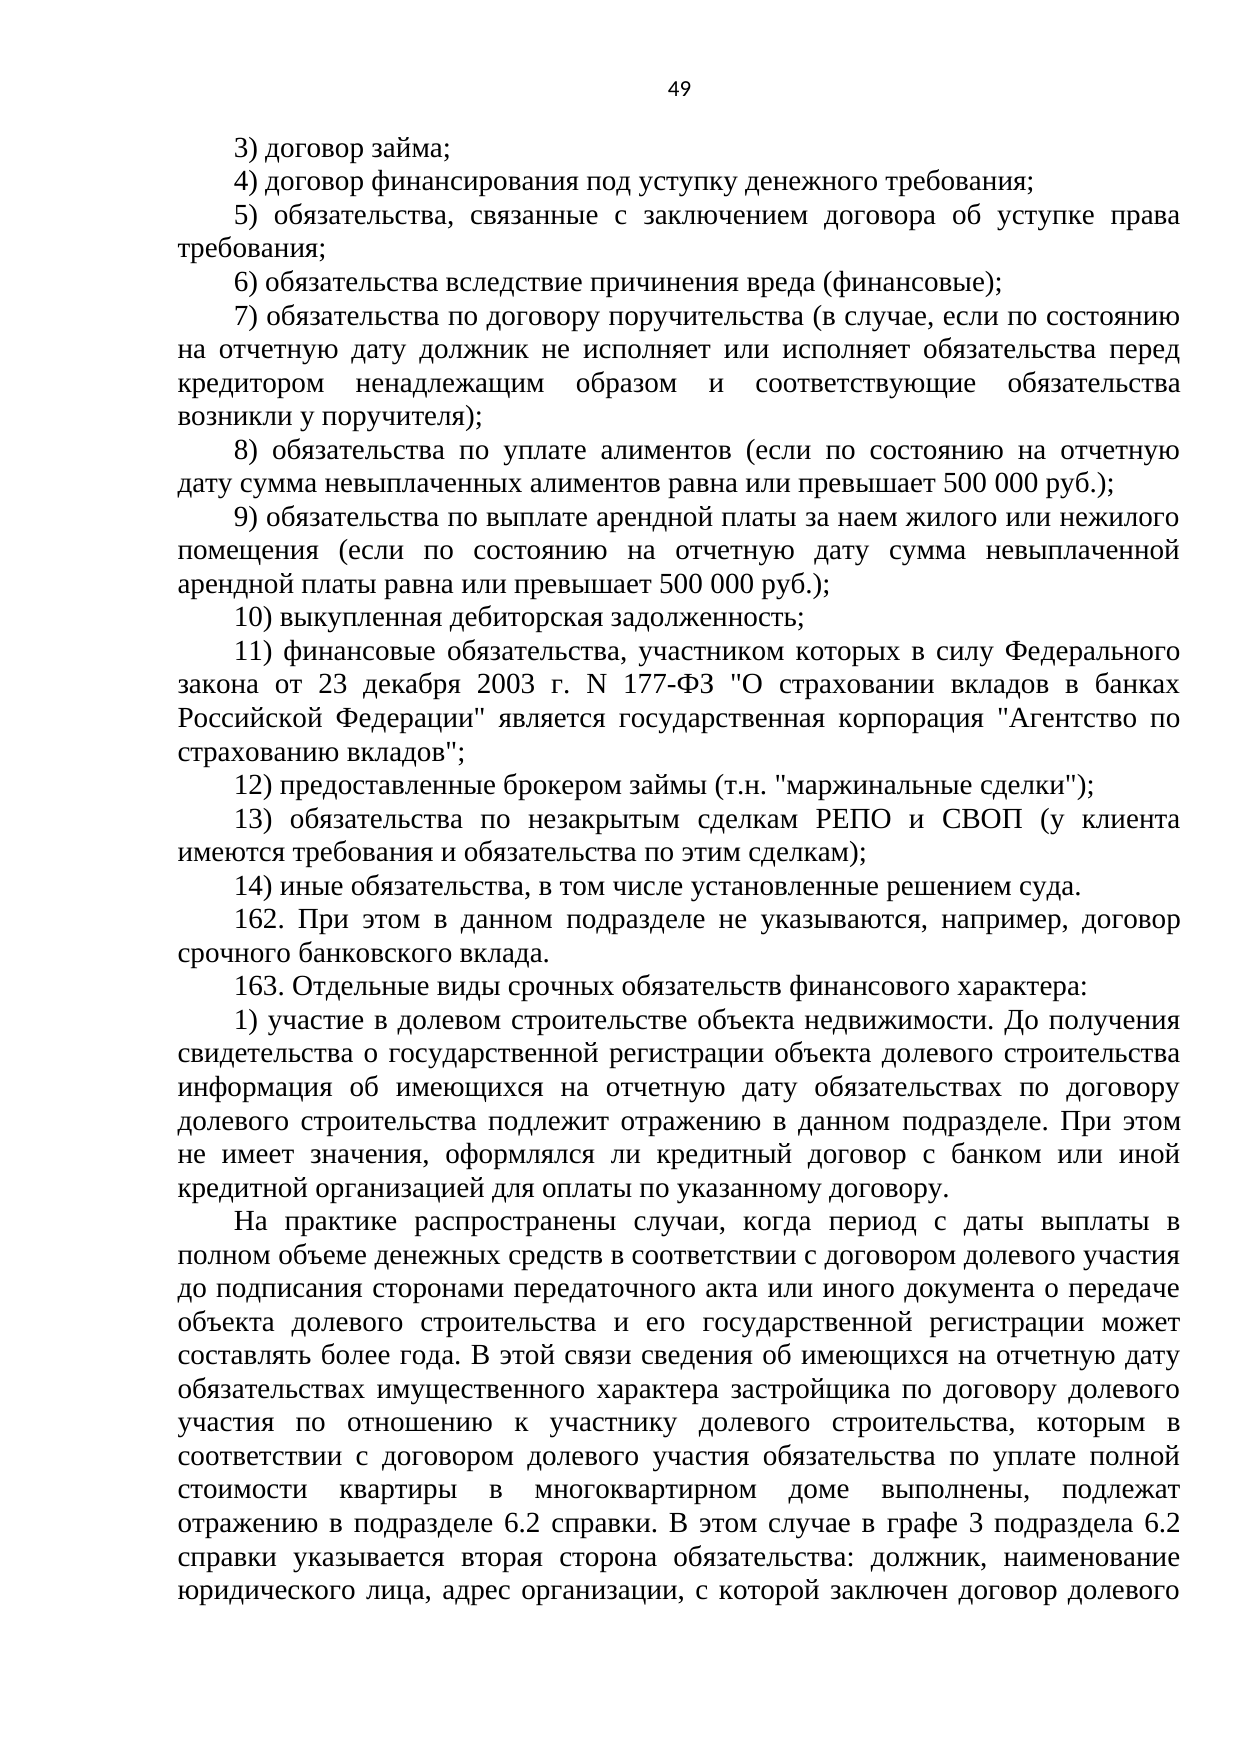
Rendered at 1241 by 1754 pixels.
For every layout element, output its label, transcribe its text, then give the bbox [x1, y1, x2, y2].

text 9) обязательства по выплате арендной платы за наем жилого или нежилого помещения (если по состоянию на отчетную дату сумма невыплаченной арендной платы равна или превышает 500 000 руб.); [177, 499, 1181, 599]
text 13) обязательства по незакрытым сделкам РЕПО и СВОП (у клиента имеются требования и обязательства по этим сделкам); [177, 801, 1181, 868]
text 12) предоставленные брокером займы (т.н. "маржинальные сделки"); [177, 767, 1181, 801]
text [177, 1203, 1181, 1606]
text 4) договор финансирования под уступку денежного требования; [177, 163, 1181, 197]
text 8) обязательства по уплате алиментов (если по состоянию на отчетную дату сумма невыплаченных алиментов равна или превышает 500 000 руб.); [177, 432, 1181, 499]
text 11) финансовые обязательства, участником которых в силу Федерального закона от 23 декабря 2003 г. N 177-ФЗ "О страховании вкладов в банках Российской Федерации" является государственная корпорация "Агентство по страхованию вкладов"; [177, 633, 1181, 767]
text 10) выкупленная дебиторская задолженность; [177, 599, 1181, 633]
text 162. При этом в данном подразделе не указываются, например, договор срочного банковского вклада. [177, 901, 1181, 968]
text 14) иные обязательства, в том числе установленные решением суда. [177, 868, 1181, 901]
text 3) договор займа; [177, 130, 1181, 163]
text 1) участие в долевом строительстве объекта недвижимости. До получения свидетельства о государственной регистрации объекта долевого строительства информация об имеющихся на отчетную дату обязательствах по договору долевого строительства подлежит отражению в данном подразделе. При этом не имеет значения, оформлялся ли кредитный договор с банком или иной кредитной организацией для оплаты по указанному договору. [177, 1002, 1181, 1203]
text 163. Отдельные виды срочных обязательств финансового характера: [177, 968, 1181, 1002]
text 7) обязательства по договору поручительства (в случае, если по состоянию на отчетную дату должник не исполняет или исполняет обязательства перед кредитором ненадлежащим образом и соответствующие обязательства возникли у поручителя); [177, 298, 1181, 432]
text 6) обязательства вследствие причинения вреда (финансовые); [177, 264, 1181, 298]
text 5) обязательства, связанные с заключением договора об уступке права требования; [177, 197, 1181, 264]
